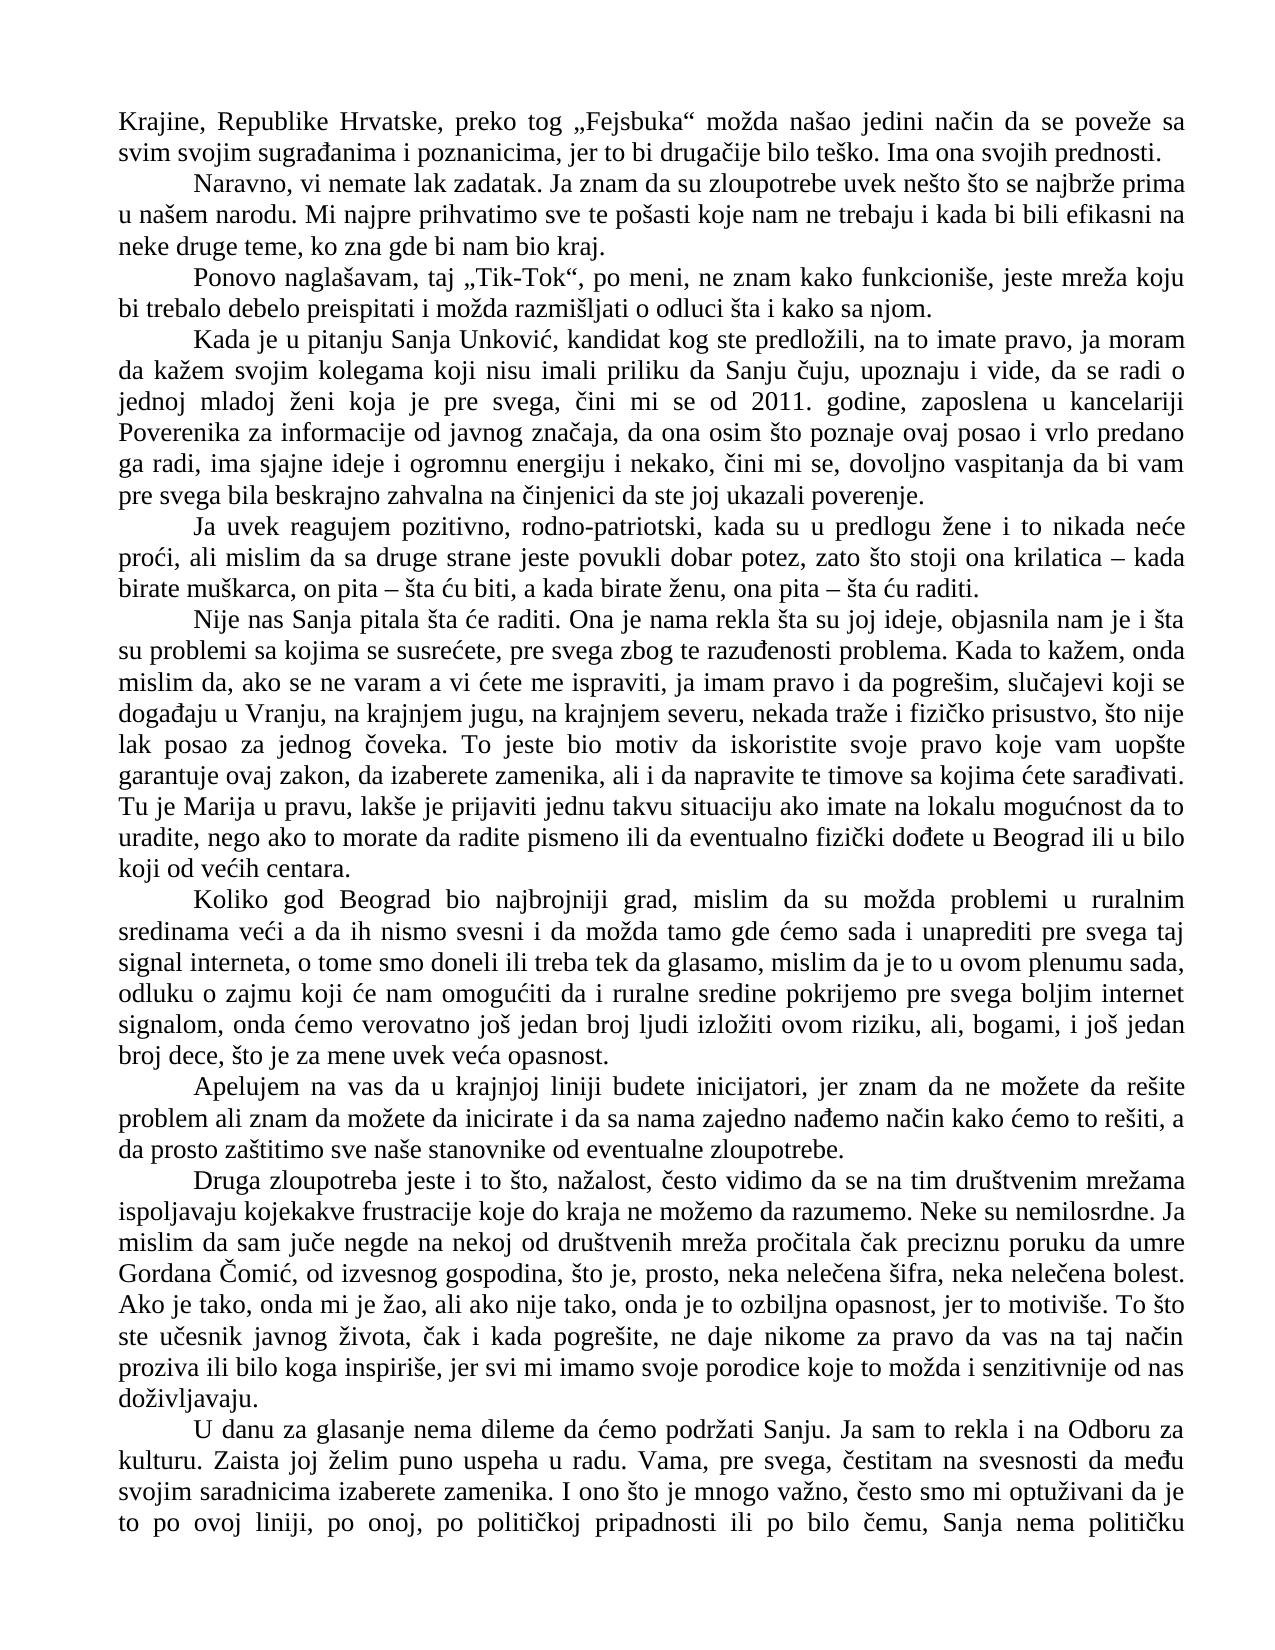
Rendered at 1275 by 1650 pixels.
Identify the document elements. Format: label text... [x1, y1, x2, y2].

text Nije nas Sanja pitala šta će raditi. Ona je nama rekla šta su joj ideje, objasnila nam je i šta su problemi sa kojima se susrećete, pre svega zbog te razuđenosti problema. Kada to kažem, onda mislim da, ako se ne varam a vi ćete me ispraviti, ja imam pravo i da pogrešim, slučajevi koji se događaju u Vranju, na krajnjem jugu, na krajnjem severu, nekada traže i fizičko prisustvo, što nije lak posao za jednog čoveka. To jeste bio motiv da iskoristite svoje pravo koje vam uopšte garantuje ovaj zakon, da izaberete zamenika, ali i da napravite te timove sa kojima ćete sarađivati. Tu je Marija u pravu, lakše je prijaviti jednu takvu situaciju ako imate na lokalu mogućnost da to uradite, nego ako to morate da radite pismeno ili da eventualno fizički dođete u Beograd ili u bilo koji od većih centara. [118, 603, 1186, 884]
text Ponovo naglašavam, taj „Tik-Tok“, po meni, ne znam kako funkcioniše, jeste mreža koju bi trebalo debelo preispitati i možda razmišljati o odluci šta i kako sa njom. [118, 261, 1186, 323]
text Druga zloupotreba jeste i to što, nažalost, često vidimo da se na tim društvenim mrežama ispoljavaju kojekakve frustracije koje do kraja ne možemo da razumemo. Neke su nemilosrdne. Ja mislim da sam juče negde na nekoj od društvenih mreža pročitala čak preciznu poruku da umre Gordana Čomić, od izvesnog gospodina, što je, prosto, neka nelečena šifra, neka nelečena bolest. Ako je tako, onda mi je žao, ali ako nije tako, onda je to ozbiljna opasnost, jer to motiviše. To što ste učesnik javnog života, čak i kada pogrešite, ne daje nikome za pravo da vas na taj način proziva ili bilo koga inspiriše, jer svi mi imamo svoje porodice koje to možda i senzitivnije od nas doživljavaju. [118, 1164, 1186, 1413]
text Koliko god Beograd bio najbrojniji grad, mislim da su možda problemi u ruralnim sredinama veći a da ih nismo svesni i da možda tamo gde ćemo sada i unaprediti pre svega taj signal interneta, o tome smo doneli ili treba tek da glasamo, mislim da je to u ovom plenumu sada, odluku o zajmu koji će nam omogućiti da i ruralne sredine pokrijemo pre svega boljim internet signalom, onda ćemo verovatno još jedan broj ljudi izložiti ovom riziku, ali, bogami, i još jedan broj dece, što je za mene uvek veća opasnost. [118, 884, 1186, 1071]
text Apelujem na vas da u krajnjoj liniji budete inicijatori, jer znam da ne možete da rešite problem ali znam da možete da inicirate i da sa nama zajedno nađemo način kako ćemo to rešiti, a da prosto zaštitimo sve naše stanovnike od eventualne zloupotrebe. [118, 1071, 1186, 1164]
text Naravno, vi nemate lak zadatak. Ja znam da su zloupotrebe uvek nešto što se najbrže prima u našem narodu. Mi najpre prihvatimo sve te pošasti koje nam ne trebaju i kada bi bili efikasni na neke druge teme, ko zna gde bi nam bio kraj. [118, 167, 1186, 261]
text Kada je u pitanju Sanja Unković, kandidat kog ste predložili, na to imate pravo, ja moram da kažem svojim kolegama koji nisu imali priliku da Sanju čuju, upoznaju i vide, da se radi o jednoj mladoj ženi koja je pre svega, čini mi se od 2011. godine, zaposlena u kancelariji Poverenika za informacije od javnog značaja, da ona osim što poznaje ovaj posao i vrlo predano ga radi, ima sjajne ideje i ogromnu energiju i nekako, čini mi se, dovoljno vaspitanja da bi vam pre svega bila beskrajno zahvalna na činjenici da ste joj ukazali poverenje. [118, 323, 1186, 510]
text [118, 105, 1186, 167]
text Ja uvek reagujem pozitivno, rodno-patriotski, kada su u predlogu žene i to nikada neće proći, ali mislim da sa druge strane jeste povukli dobar potez, zato što stoji ona krilatica – kada birate muškarca, on pita – šta ću biti, a kada birate ženu, ona pita – šta ću raditi. [118, 510, 1186, 603]
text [118, 1413, 1186, 1538]
